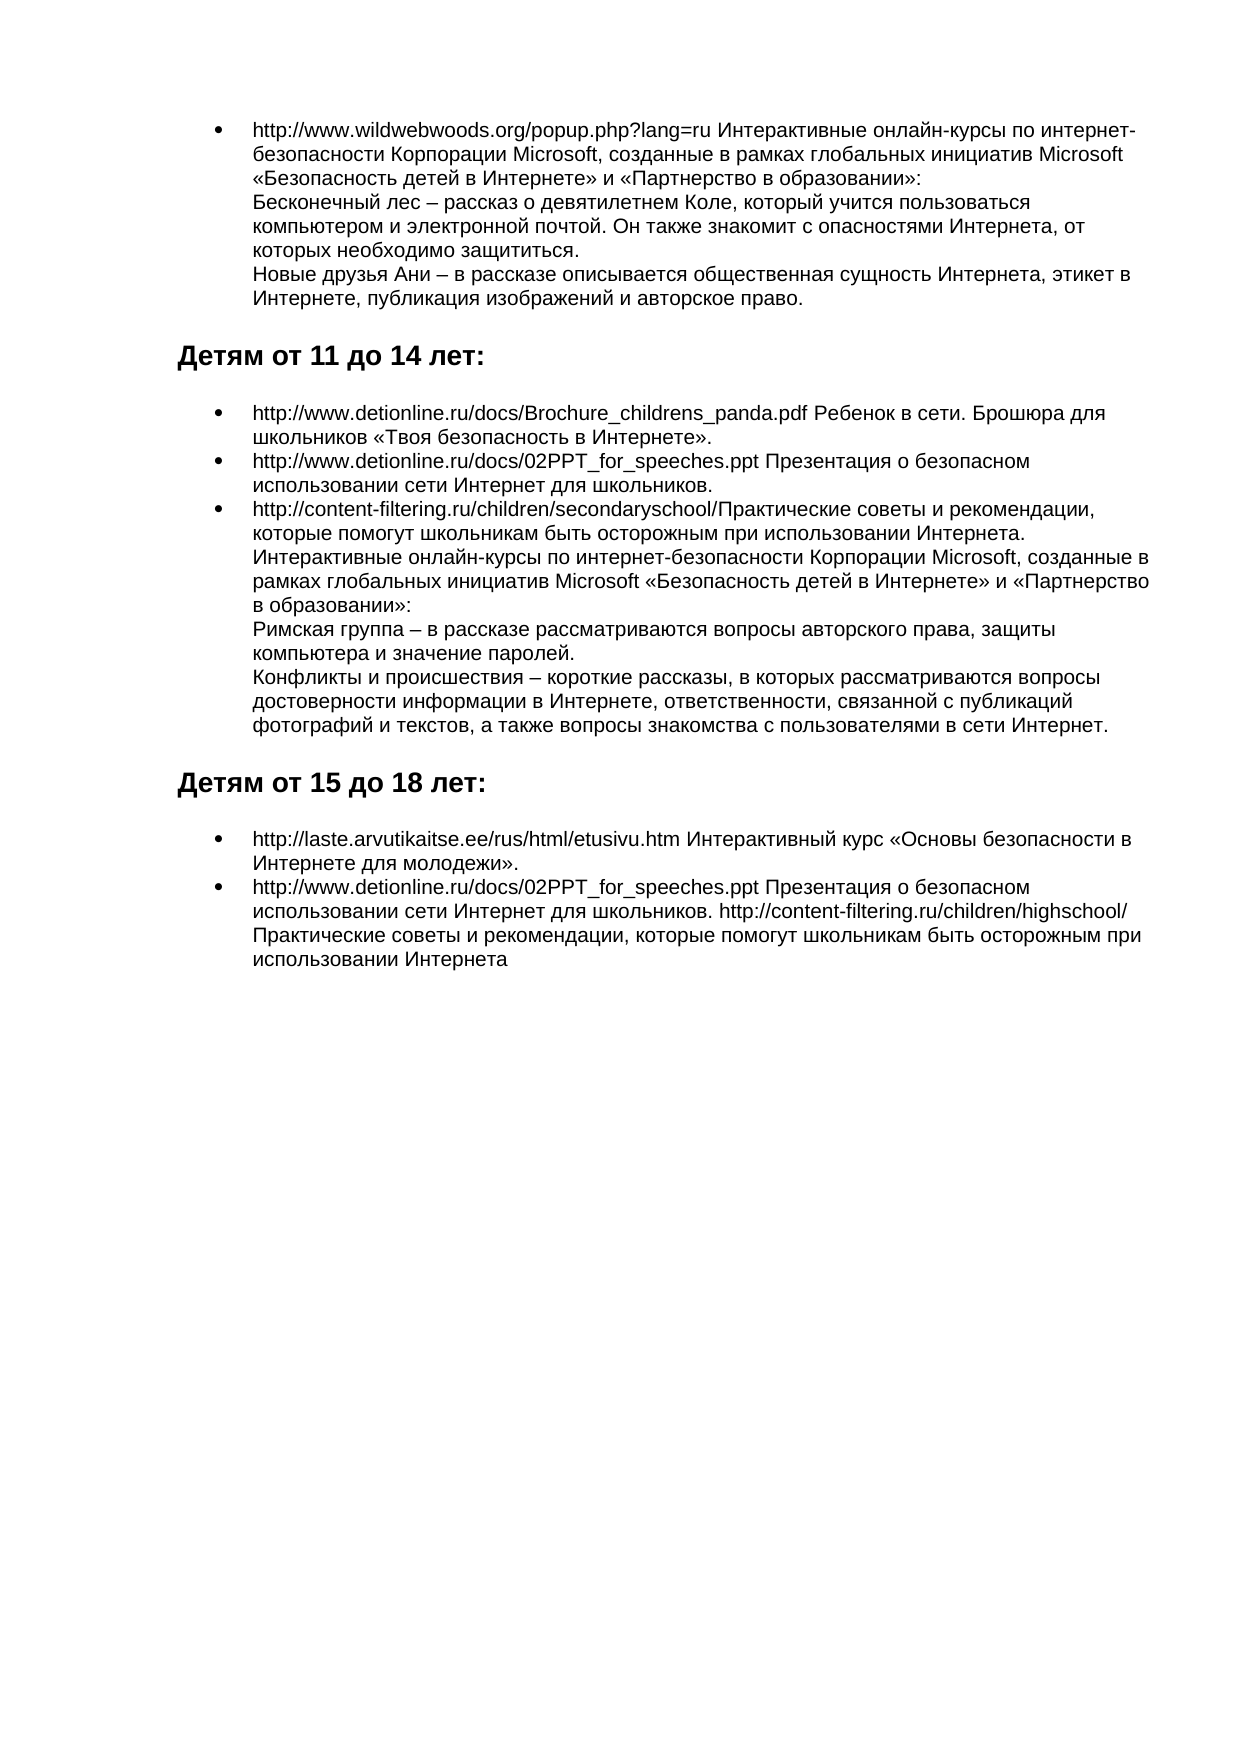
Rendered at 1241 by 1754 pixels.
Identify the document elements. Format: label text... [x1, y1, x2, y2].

list http://www.detionline.ru/docs/Brochure_childrens_panda.pdf Ребенок в сети. Брошюра для школьников «Твоя безопасность в Интернете». [215, 401, 1152, 449]
text Детям от 11 до 14 лет: [177, 339, 1152, 371]
list http://www.detionline.ru/docs/02PPT_for_speeches.ppt Презентация о безопасном использовании сети Интернет для школьников. http://content-filtering.ru/children/highschool/ Практические советы и рекомендации, которые помогут школьникам быть осторожным при использовании Интернета [215, 875, 1152, 971]
text Детям от 15 до 18 лет: [177, 766, 1152, 798]
list http://www.wildwebwoods.org/popup.php?lang=ru Интерактивные онлайн-курсы по интернет-безопасности Корпорации Microsoft, созданные в рамках глобальных инициатив Microsoft «Безопасность детей в Интернете» и «Партнерство в образовании»: Бесконечный лес – рассказ о девятилетнем Коле, который учится пользоваться компьютером и электронной почтой. Он также знакомит с опасностями Интернета, от которых необходимо защититься. Новые друзья Ани – в рассказе описывается общественная сущность Интернета, этикет в Интернете, публикация изображений и авторское право. [215, 118, 1152, 310]
list http://laste.arvutikaitse.ee/rus/html/etusivu.htm Интерактивный курс «Основы безопасности в Интернете для молодежи». [215, 827, 1152, 875]
list http://content-filtering.ru/children/secondaryschool/Практические советы и рекомендации, которые помогут школьникам быть осторожным при использовании Интернета. Интерактивные онлайн-курсы по интернет-безопасности Корпорации Microsoft, созданные в рамках глобальных инициатив Microsoft «Безопасность детей в Интернете» и «Партнерство в образовании»: Римская группа – в рассказе рассматриваются вопросы авторского права, защиты компьютера и значение паролей. Конфликты и происшествия – короткие рассказы, в которых рассматриваются вопросы достоверности информации в Интернете, ответственности, связанной с публикаций фотографий и текстов, а также вопросы знакомства с пользователями в сети Интернет. [215, 497, 1152, 736]
list http://www.detionline.ru/docs/02PPT_for_speeches.ppt Презентация о безопасном использовании сети Интернет для школьников. [215, 449, 1152, 497]
